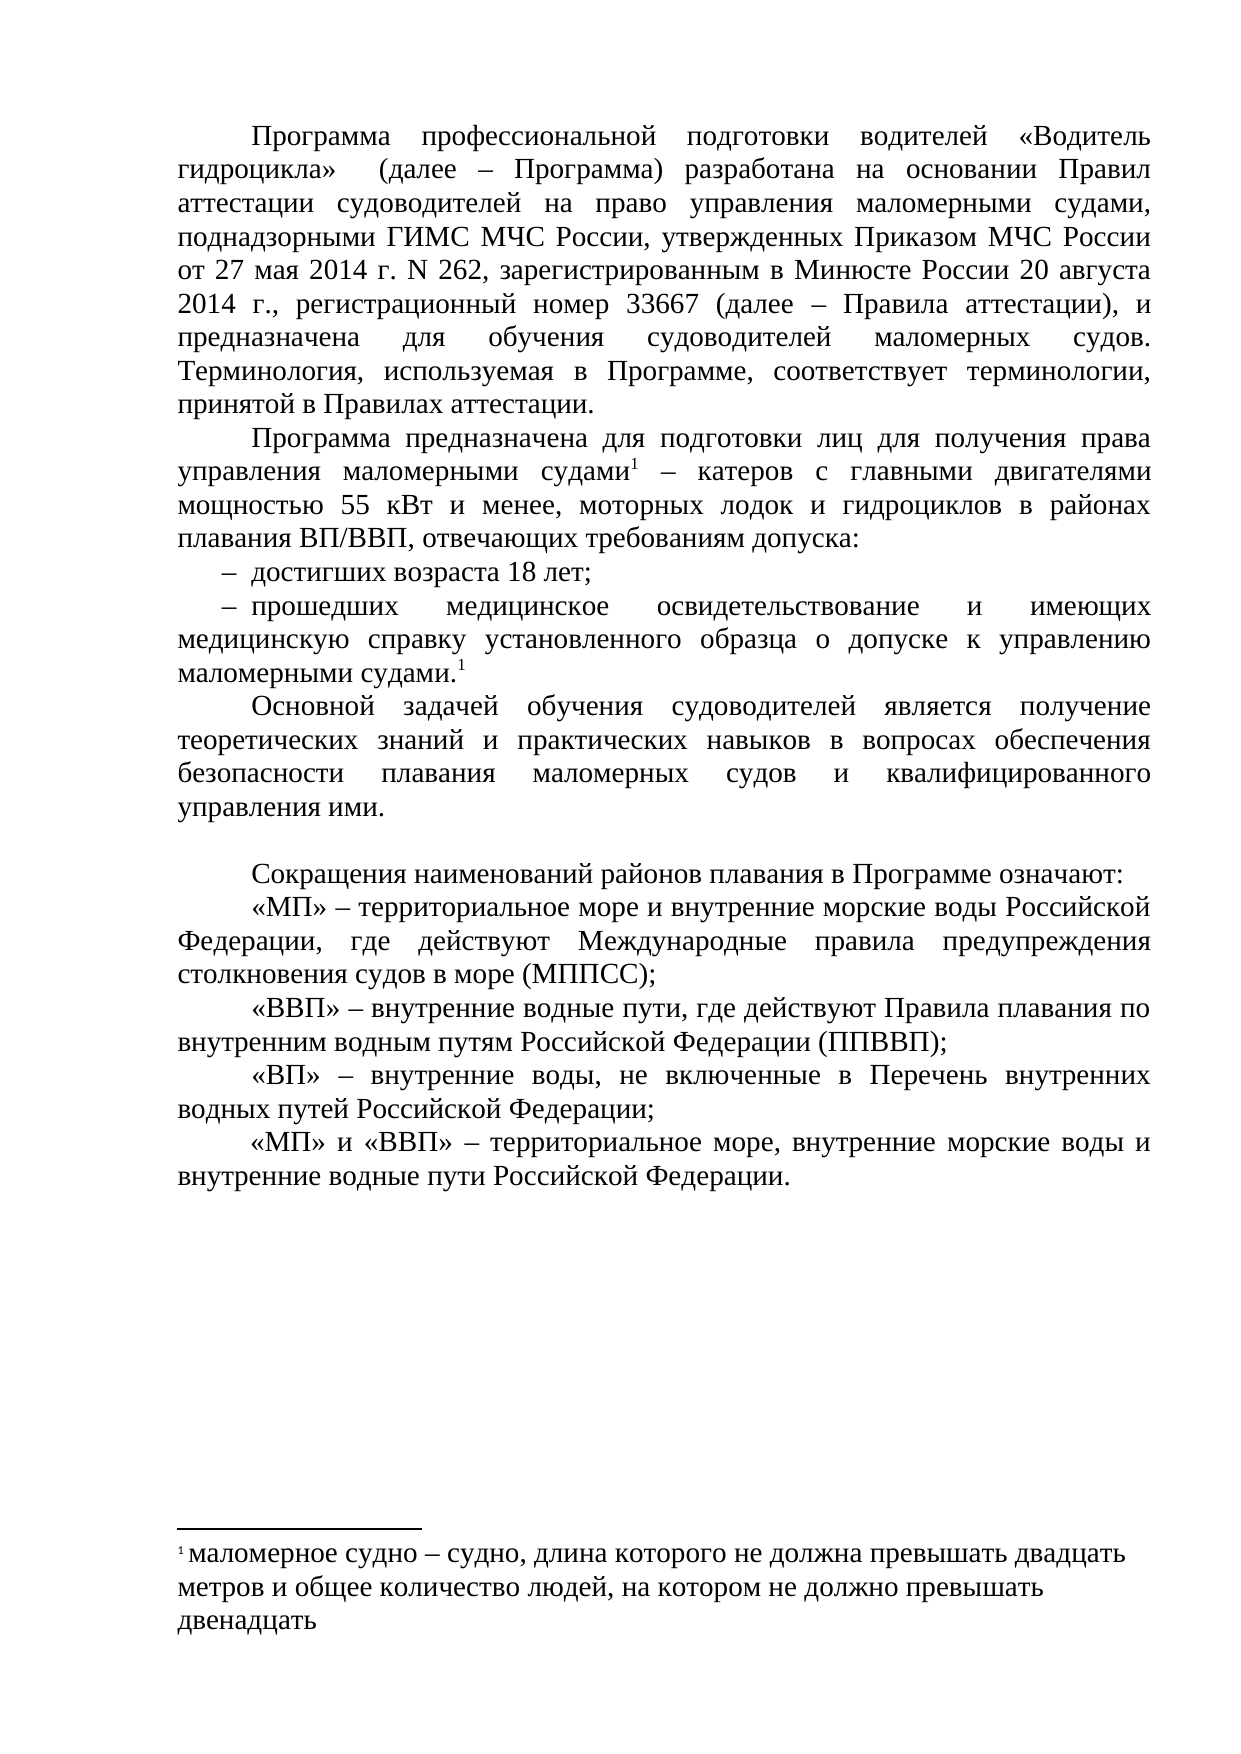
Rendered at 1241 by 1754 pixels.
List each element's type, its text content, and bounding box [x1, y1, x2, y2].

text Сокращения наименований районов плавания в Программе означают: [177, 856, 1152, 889]
text «МП» – территориальное море и внутренние морские воды Российской Федерации, где действуют Международные правила предупреждения столкновения судов в море (МППСС); [177, 889, 1152, 990]
list прошедших медицинское освидетельствование и имеющих медицинскую справку установленного образца о допуске к управлению маломерными судами. [177, 588, 1152, 688]
text Программа предназначена для подготовки лиц для получения права управления маломерными судами1 – катеров с главными двигателями мощностью 55 кВт и менее, моторных лодок и гидроциклов в районах плавания ВП/ВВП, отвечающих требованиям допуска: [177, 420, 1152, 554]
text «ВВП» – внутренние водные пути, где действуют Правила плавания по внутренним водным путям Российской Федерации (ППВВП); [177, 990, 1152, 1057]
list достигших возраста 18 лет; [177, 554, 1152, 588]
text «МП» и «ВВП» – территориальное море, внутренние морские воды и внутренние водные пути Российской Федерации. [177, 1124, 1152, 1191]
text Основной задачей обучения судоводителей является получение теоретических знаний и практических навыков в вопросах обеспечения безопасности плавания маломерных судов и квалифицированного управления ими. [177, 688, 1152, 822]
text Программа профессиональной подготовки водителей «Водитель гидроцикла» (далее – Программа) разработана на основании Правил аттестации судоводителей на право управления маломерными судами, поднадзорными ГИМС МЧС России, утвержденных Приказом МЧС России от 27 мая 2014 г. N 262, зарегистрированным в Минюсте России 20 августа 2014 г., регистрационный номер 33667 (далее – Правила аттестации), и предназначена для обучения судоводителей маломерных судов. Терминология, используемая в Программе, соответствует терминологии, принятой в Правилах аттестации. [177, 118, 1152, 420]
text «ВП» – внутренние воды, не включенные в Перечень внутренних водных путей Российской Федерации; [177, 1057, 1152, 1124]
